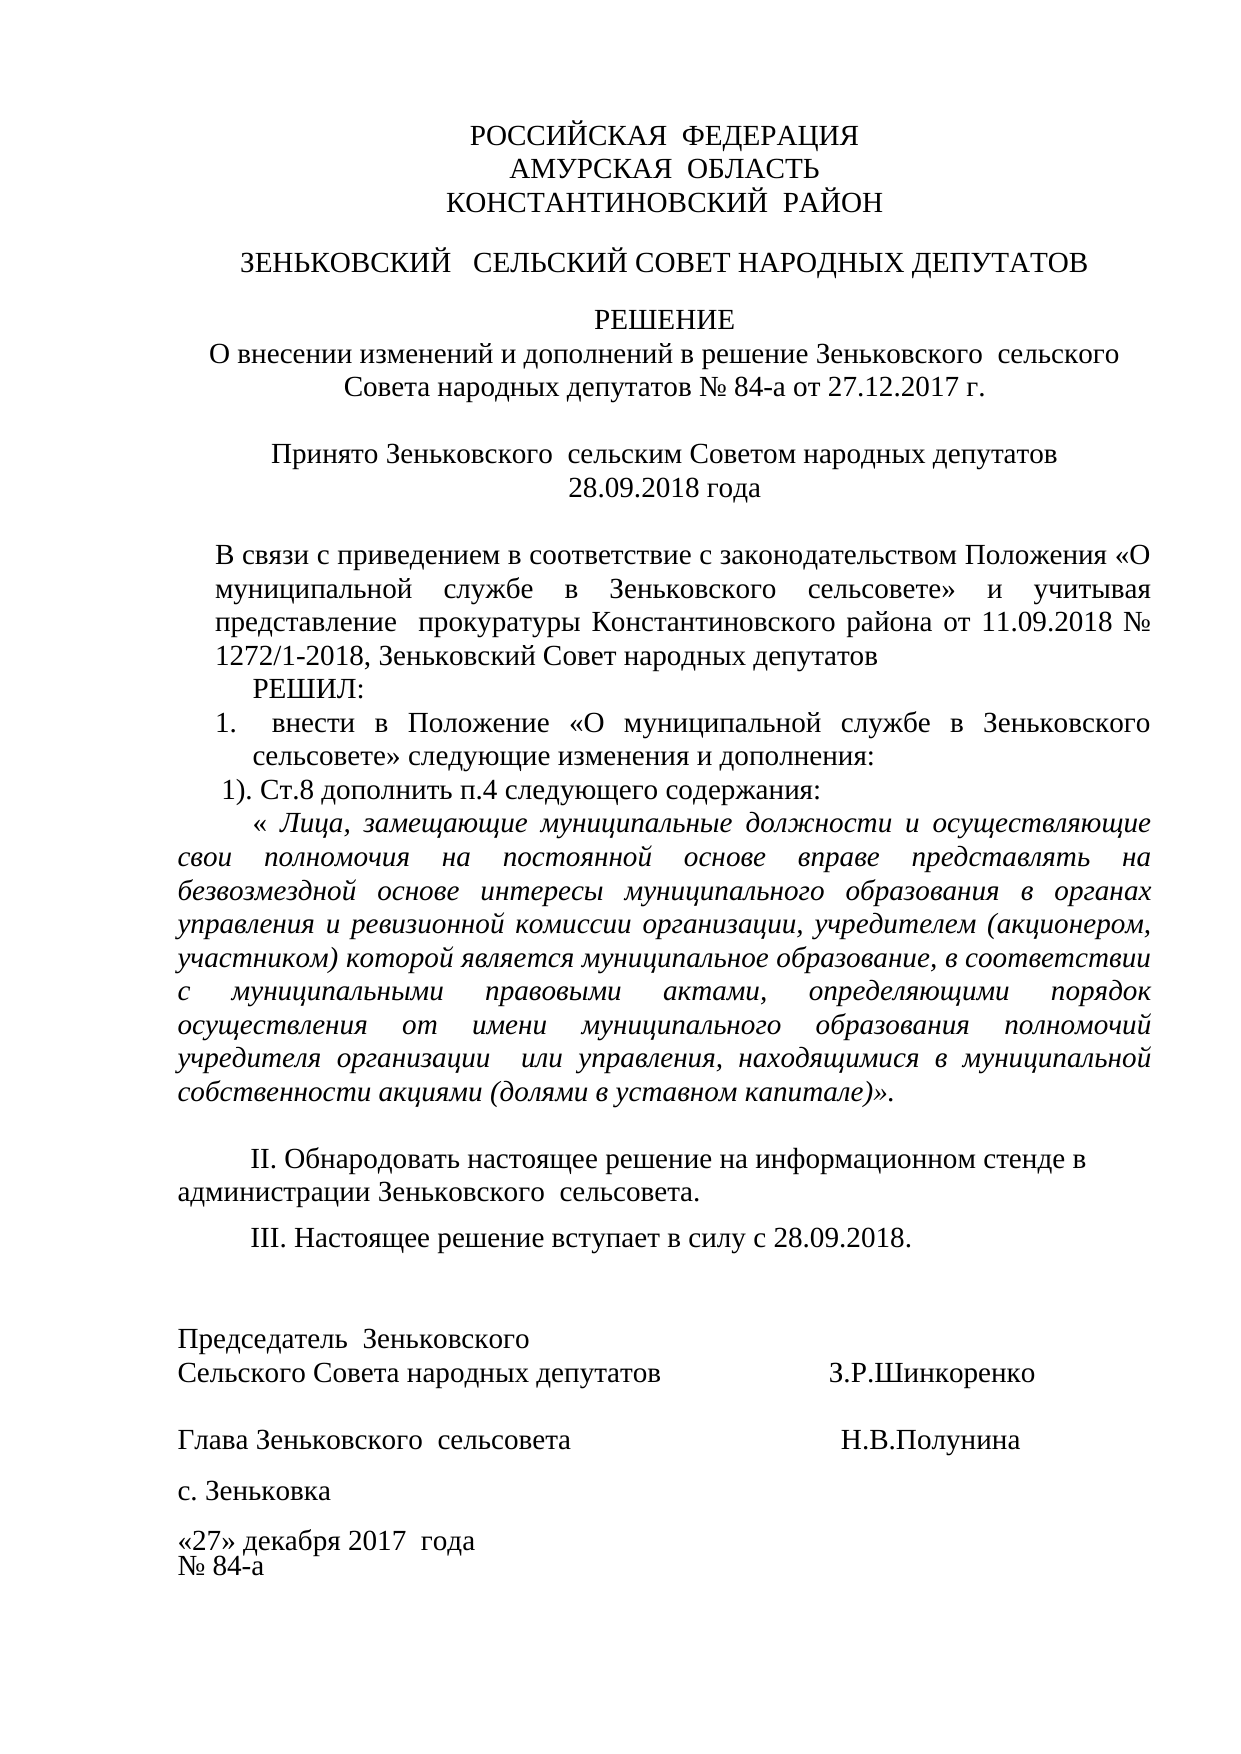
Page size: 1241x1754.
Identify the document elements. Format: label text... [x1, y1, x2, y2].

text Принято Зеньковского сельским Советом народных депутатов 28.09.2018 года [177, 437, 1152, 504]
list внести в Положение «О муниципальной службе в Зеньковского сельсовете» следующие изменения и дополнения: [215, 705, 1152, 772]
text с. Зеньковка [177, 1480, 1152, 1505]
text АМУРСКАЯ ОБЛАСТЬ [177, 152, 1152, 185]
text РЕШЕНИЕ [177, 303, 1152, 336]
text Председатель Зеньковского [177, 1321, 1152, 1355]
text ЗЕНЬКОВСКИЙ СЕЛЬСКИЙ СОВЕТ НАРОДНЫХ ДЕПУТАТОВ [177, 252, 1152, 277]
text «27» декабря 2017 года [177, 1530, 1152, 1555]
text Сельского Совета народных депутатов З.Р.Шинкоренко [177, 1355, 1152, 1388]
text В связи с приведением в соответствие с законодательством Положения «О муниципальной службе в Зеньковского сельсовете» и учитывая представление прокуратуры Константиновского района от 11.09.2018 № 1272/1-2018, Зеньковский Совет народных депутатов [215, 537, 1152, 671]
list РЕШИЛ: [252, 671, 1152, 705]
text III. Настоящее решение вступает в силу с 28.09.2018. [177, 1221, 1152, 1254]
text « Лица, замещающие муниципальные должности и осуществляющие свои полномочия на постоянной основе вправе представлять на безвозмездной основе интересы муниципального образования в органах управления и ревизионной комиссии организации, учредителем (акционером, участником) которой является муниципальное образование, в соответствии с муниципальными правовыми актами, определяющими порядок осуществления от имени муниципального образования полномочий учредителя организации или управления, находящимися в муниципальной собственности акциями (долями в уставном капитале)». [177, 806, 1152, 1107]
text РОССИЙСКАЯ ФЕДЕРАЦИЯ [177, 118, 1152, 152]
text № 84-а [177, 1555, 1152, 1580]
text КОНСТАНТИНОВСКИЙ РАЙОН [177, 185, 1152, 219]
text Глава Зеньковского сельсовета Н.В.Полунина [177, 1422, 1152, 1455]
text II. Обнародовать настоящее решение на информационном стенде в администрации Зеньковского сельсовета. [177, 1141, 1152, 1208]
text 1). Ст.8 дополнить п.4 следующего содержания: [177, 772, 1152, 806]
text О внесении изменений и дополнений в решение Зеньковского сельского Совета народных депутатов № 84-а от 27.12.2017 г. [177, 336, 1152, 403]
